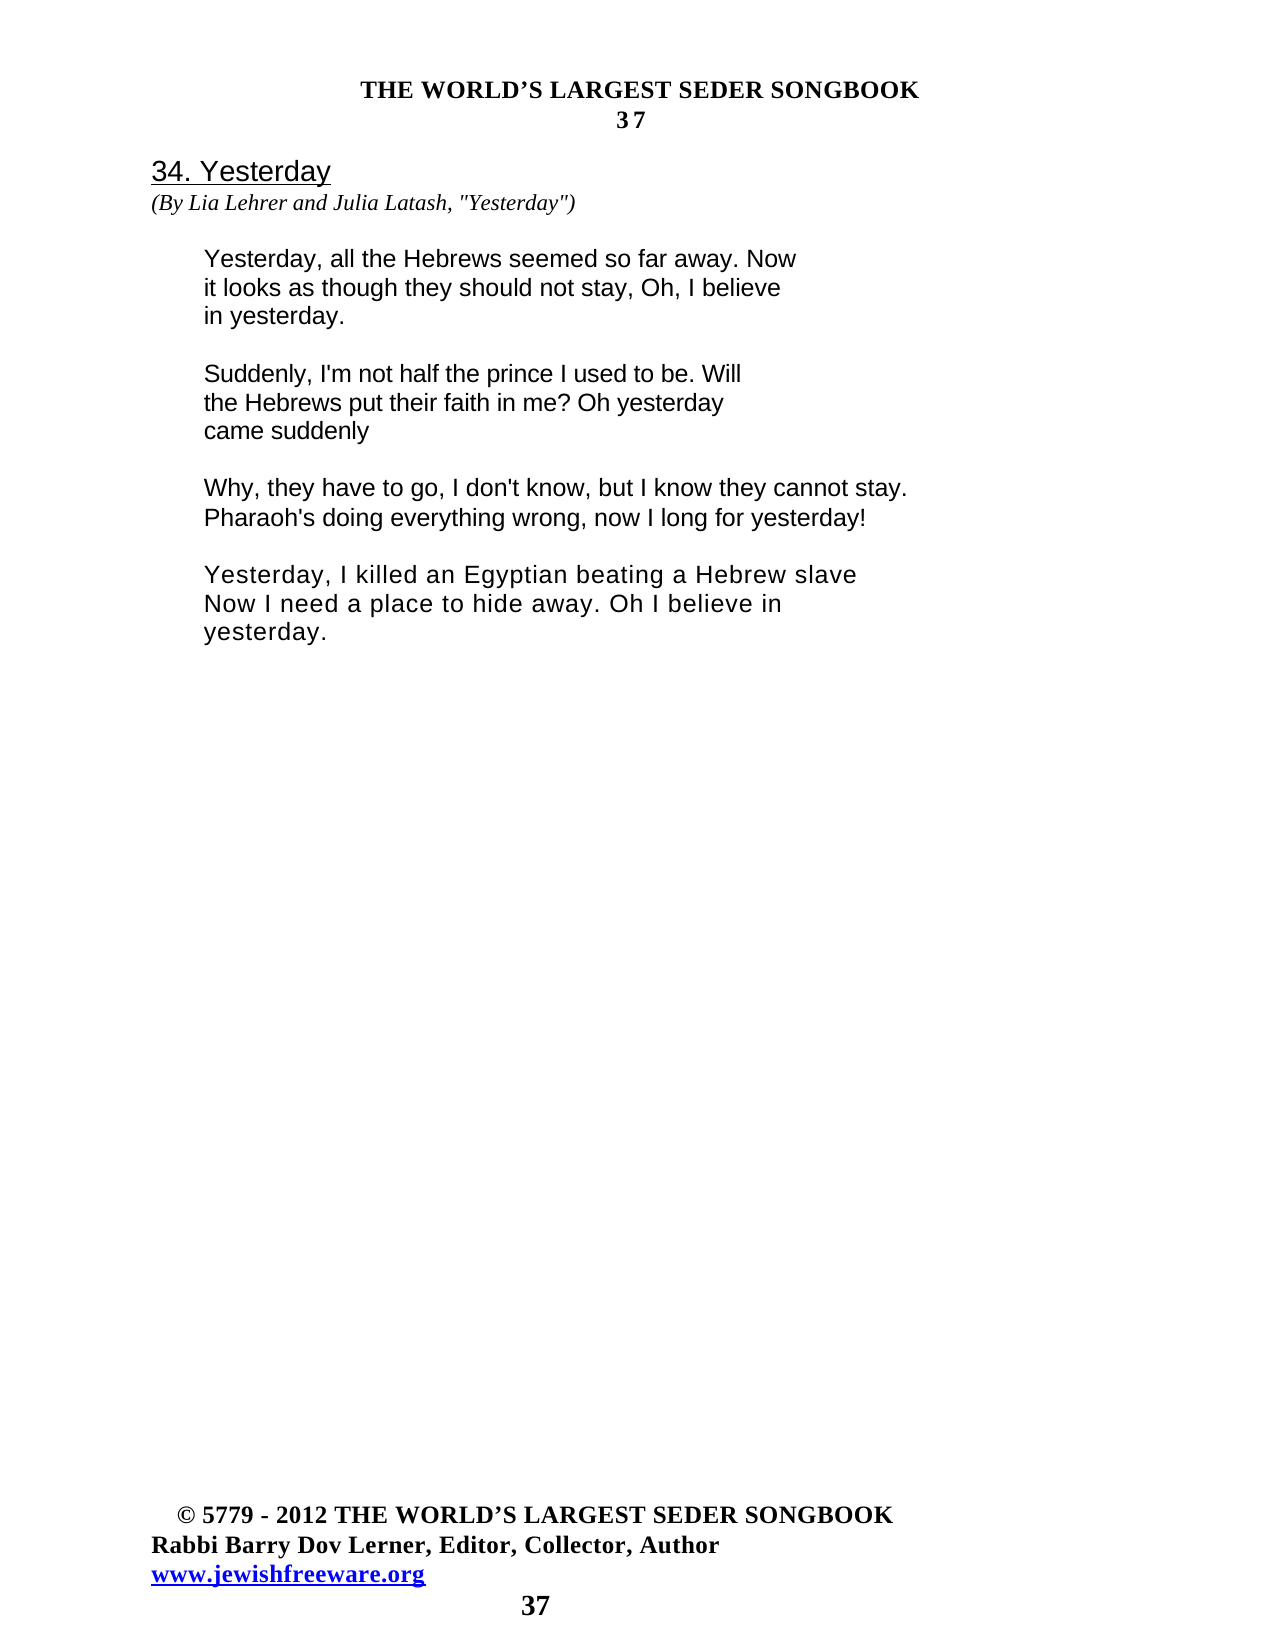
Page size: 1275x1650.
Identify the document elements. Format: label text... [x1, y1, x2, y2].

text (By Lia Lehrer and Julia Latash, "Yesterday") [151, 190, 920, 216]
text Why, they have to go, I don't know, but I know they cannot stay. [203, 474, 920, 503]
text 37 [151, 1589, 920, 1622]
text © 5779 - 2012 THE WORLD’S LARGEST SEDER SONGBOOK [151, 1500, 920, 1530]
text 34. Yesterday [151, 156, 920, 188]
text Yesterday, I killed an Egyptian beating a Hebrew slave Now I need a place to hide away. Oh I believe in yesterday. [203, 560, 875, 647]
text Pharaoh's doing everything wrong, now I long for yesterday! [203, 503, 920, 532]
text 37 [616, 104, 920, 134]
text Rabbi Barry Dov Lerner, Editor, Collector, Author www.jewishfreeware.org [151, 1530, 920, 1589]
text Yesterday, all the Hebrews seemed so far away. Now it looks as though they should not stay, Oh, I believe in yesterday. [203, 244, 807, 331]
text Suddenly, I'm not half the prince I used to be. Will the Hebrews put their faith in me? Oh yesterday came suddenly [203, 360, 747, 445]
text THE WORLD’S LARGEST SEDER SONGBOOK [151, 74, 920, 104]
